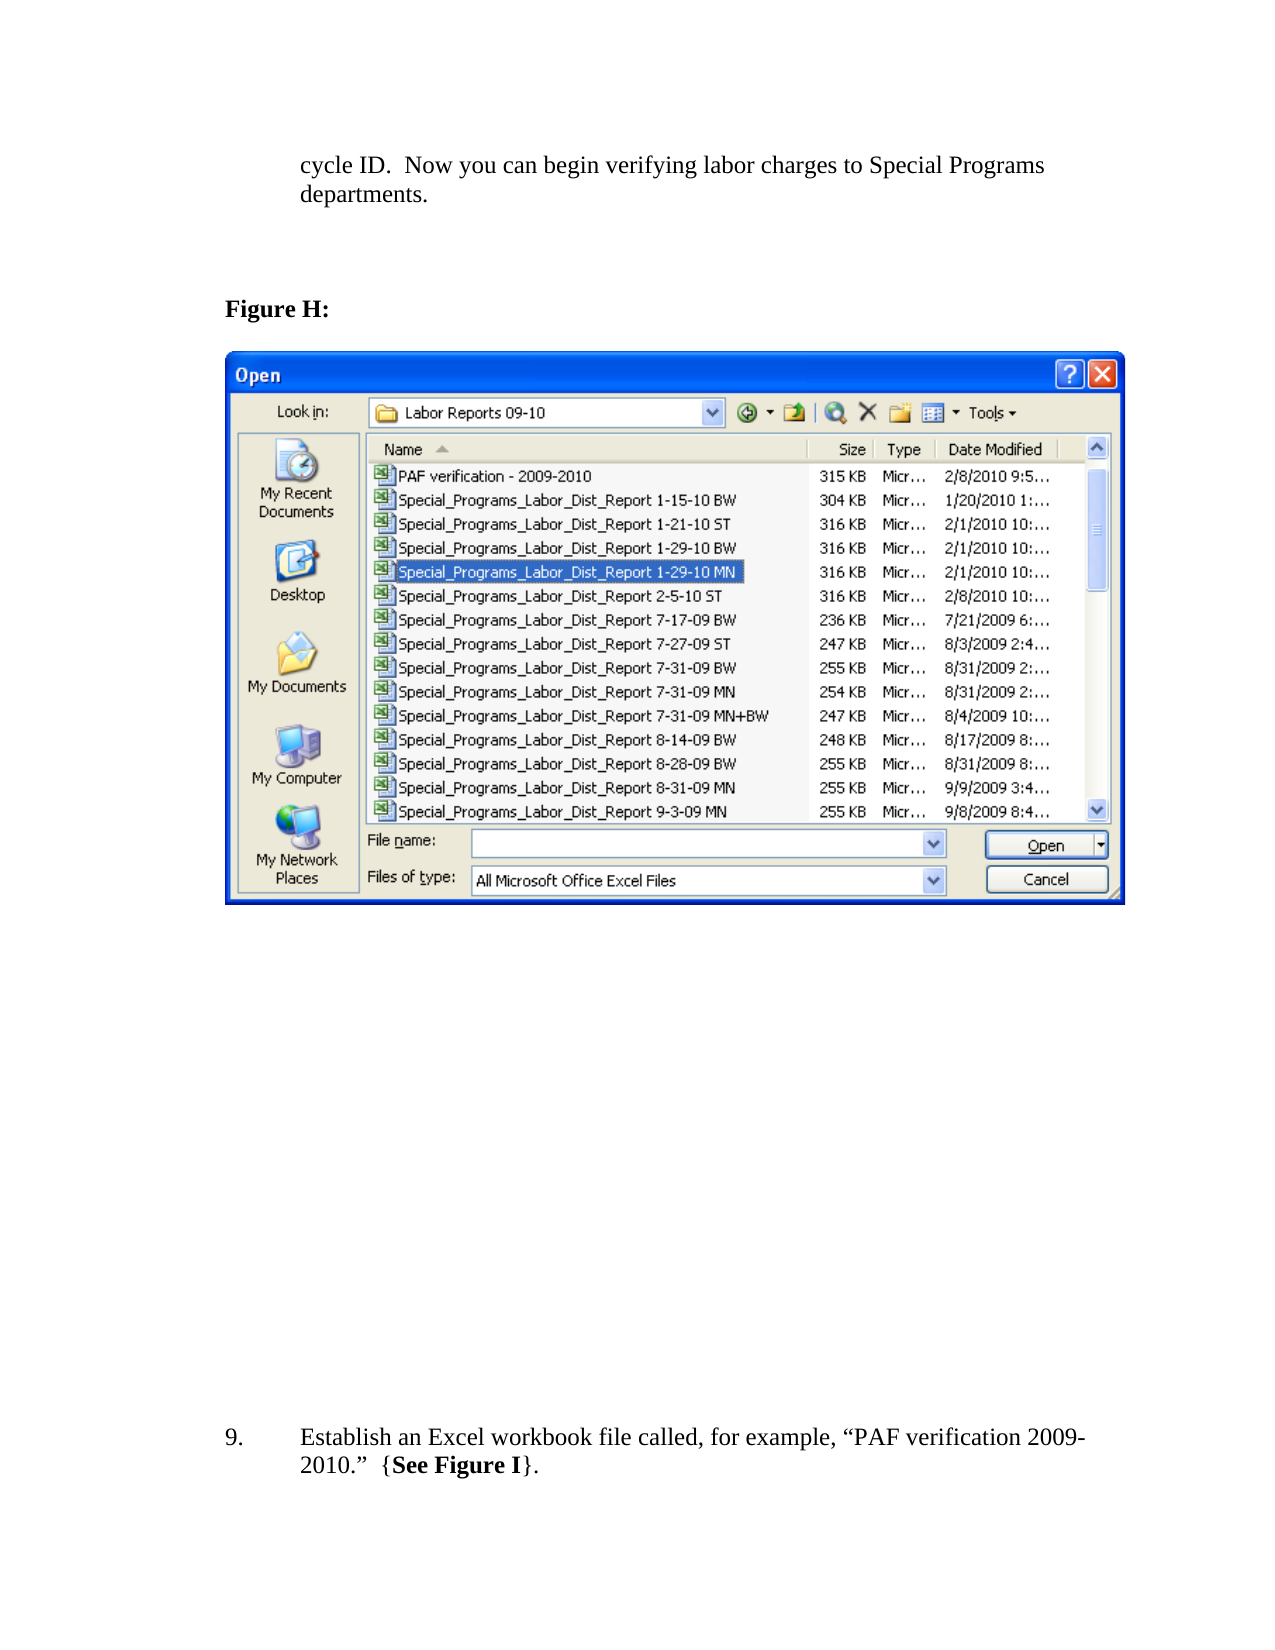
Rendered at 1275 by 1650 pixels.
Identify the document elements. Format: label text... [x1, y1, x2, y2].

list Establish an Excel workbook file called, for example, “PAF verification 2009-2010.” {See Figure I}. [225, 1422, 1087, 1479]
text Figure H: [225, 294, 1087, 322]
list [225, 150, 1087, 207]
picture [225, 351, 1125, 905]
